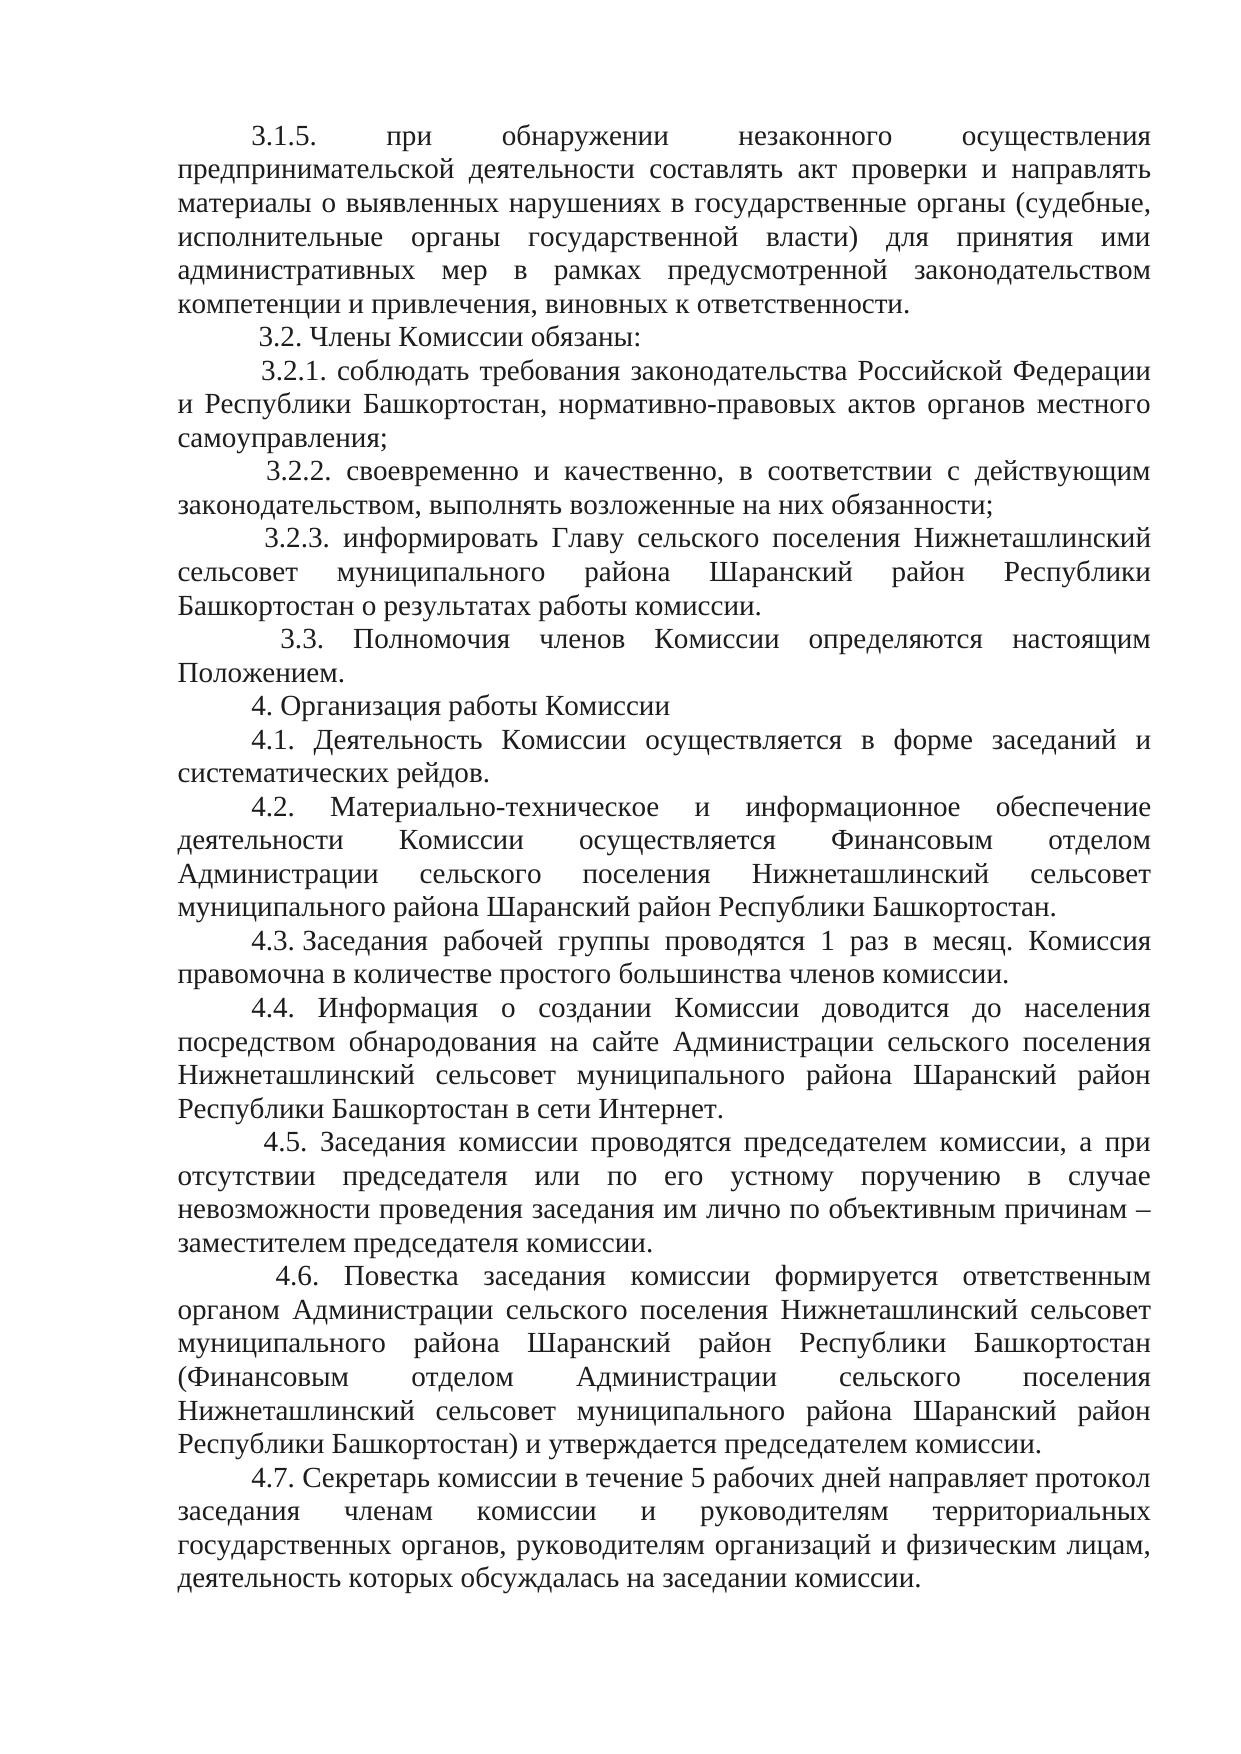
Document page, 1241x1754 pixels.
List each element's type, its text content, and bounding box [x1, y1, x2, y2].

text 3.2.3. информировать Главу сельского поселения Нижнеташлинский сельсовет муниципального района Шаранский район Республики Башкортостан о результатах работы комиссии. [177, 521, 1152, 621]
text 3.1.5. при обнаружении незаконного осуществления предпринимательской деятельности составлять акт проверки и направлять материалы о выявленных нарушениях в государственные органы (судебные, исполнительные органы государственной власти) для принятия ими административных мер в рамках предусмотренной законодательством компетенции и привлечения, виновных к ответственности. [177, 118, 1152, 319]
text 4.2. Материально-техническое и информационное обеспечение деятельности Комиссии осуществляется Финансовым отделом Администрации сельского поселения Нижнеташлинский сельсовет муниципального района Шаранский район Республики Башкортостан. [177, 789, 1152, 923]
text 4. Организация работы Комиссии [177, 688, 1152, 722]
text 3.2.1. соблюдать требования законодательства Российской Федерации и Республики Башкортостан, нормативно-правовых актов органов местного самоуправления; [177, 353, 1152, 453]
text 3.2. Члены Комиссии обязаны: [177, 319, 1152, 353]
text 4.4. Информация о создании Комиссии доводится до населения посредством обнародования на сайте Администрации сельского поселения Нижнеташлинский сельсовет муниципального района Шаранский район Республики Башкортостан в сети Интернет. [177, 990, 1152, 1124]
text 4.7. Секретарь комиссии в течение 5 рабочих дней направляет протокол заседания членам комиссии и руководителям территориальных государственных органов, руководителям организаций и физическим лицам, деятельность которых обсуждалась на заседании комиссии. [177, 1460, 1152, 1594]
text 4.5. Заседания комиссии проводятся председателем комиссии, а при отсутствии председателя или по его устному поручению в случае невозможности проведения заседания им лично по объективным причинам – заместителем председателя комиссии. [177, 1124, 1152, 1258]
text 4.6. Повестка заседания комиссии формируется ответственным органом Администрации сельского поселения Нижнеташлинский сельсовет муниципального района Шаранский район Республики Башкортостан (Финансовым отделом Администрации сельского поселения Нижнеташлинский сельсовет муниципального района Шаранский район Республики Башкортостан) и утверждается председателем комиссии. [177, 1258, 1152, 1460]
text 4.3. Заседания рабочей группы проводятся 1 раз в месяц. Комиссия правомочна в количестве простого большинства членов комиссии. [177, 923, 1152, 990]
text 3.3. Полномочия членов Комиссии определяются настоящим Положением. [177, 621, 1152, 688]
text 3.2.2. своевременно и качественно, в соответствии с действующим законодательством, выполнять возложенные на них обязанности; [177, 453, 1152, 521]
text 4.1. Деятельность Комиссии осуществляется в форме заседаний и систематических рейдов. [177, 722, 1152, 789]
